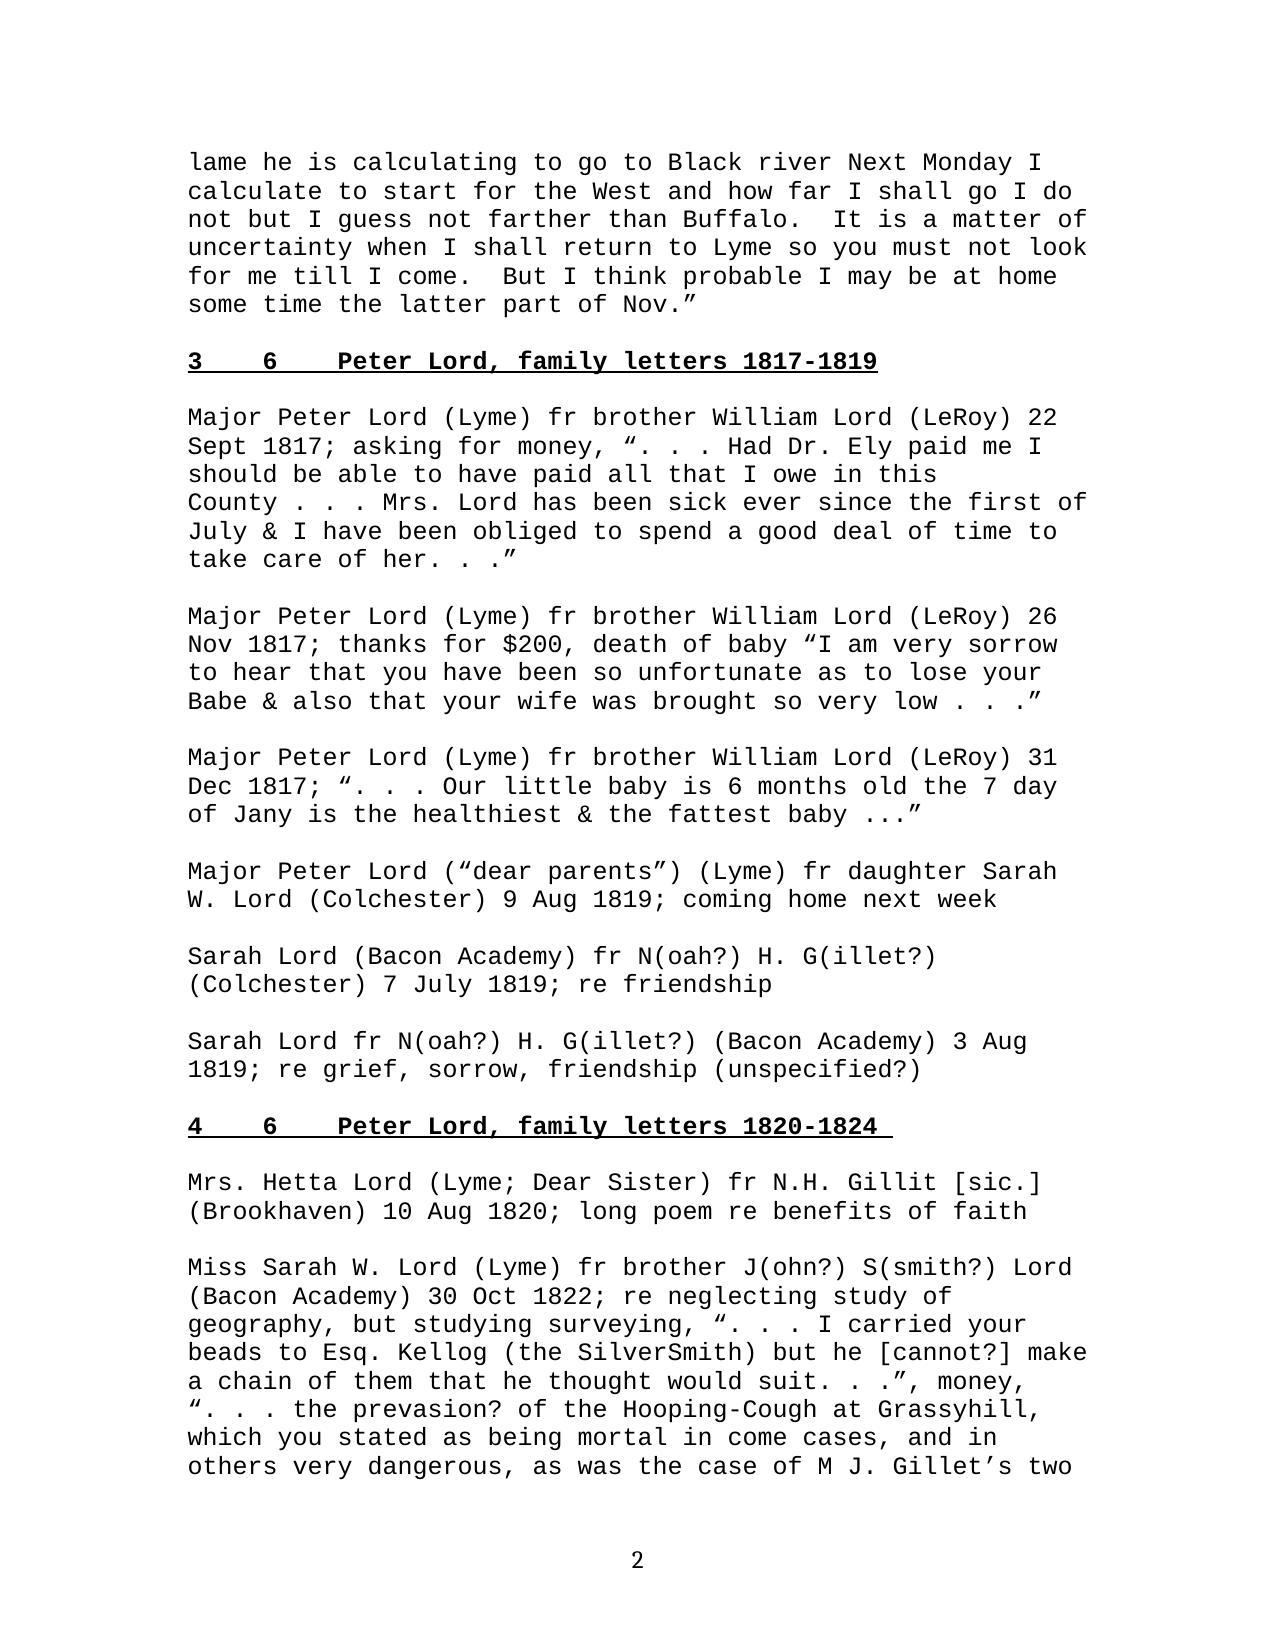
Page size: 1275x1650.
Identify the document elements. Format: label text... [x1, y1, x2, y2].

text Major Peter Lord (“dear parents”) (Lyme) fr daughter Sarah W. Lord (Colchester) 9 Aug 1819; coming home next week [187, 858, 1087, 915]
text Major Peter Lord (Lyme) fr brother William Lord (LeRoy) 22 Sept 1817; asking for money, “. . . Had Dr. Ely paid me I should be able to have paid all that I owe in this County . . . Mrs. Lord has been sick ever since the first of July & I have been obliged to spend a good deal of time to take care of her. . .” [187, 405, 1087, 575]
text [187, 1255, 1087, 1482]
text Major Peter Lord (Lyme) fr brother William Lord (LeRoy) 26 Nov 1817; thanks for $200, death of baby “I am very sorrow to hear that you have been so unfortunate as to lose your Babe & also that your wife was brought so very low . . .” [187, 603, 1087, 717]
text Sarah Lord fr N(oah?) H. G(illet?) (Bacon Academy) 3 Aug 1819; re grief, sorrow, friendship (unspecified?) [187, 1028, 1087, 1085]
text Major Peter Lord (Lyme) fr brother William Lord (LeRoy) 31 Dec 1817; “. . . Our little baby is 6 months old the 7 day of Jany is the healthiest & the fattest baby ...” [187, 745, 1087, 830]
text Sarah Lord (Bacon Academy) fr N(oah?) H. G(illet?) (Colchester) 7 July 1819; re friendship [187, 943, 1087, 1000]
text 3 6 Peter Lord, family letters 1817-1819 [187, 348, 1087, 377]
text 4 6 Peter Lord, family letters 1820-1824 [187, 1113, 1087, 1142]
text Mrs. Hetta Lord (Lyme; Dear Sister) fr N.H. Gillit [sic.] (Brookhaven) 10 Aug 1820; long poem re benefits of faith [187, 1170, 1087, 1227]
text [187, 150, 1087, 320]
